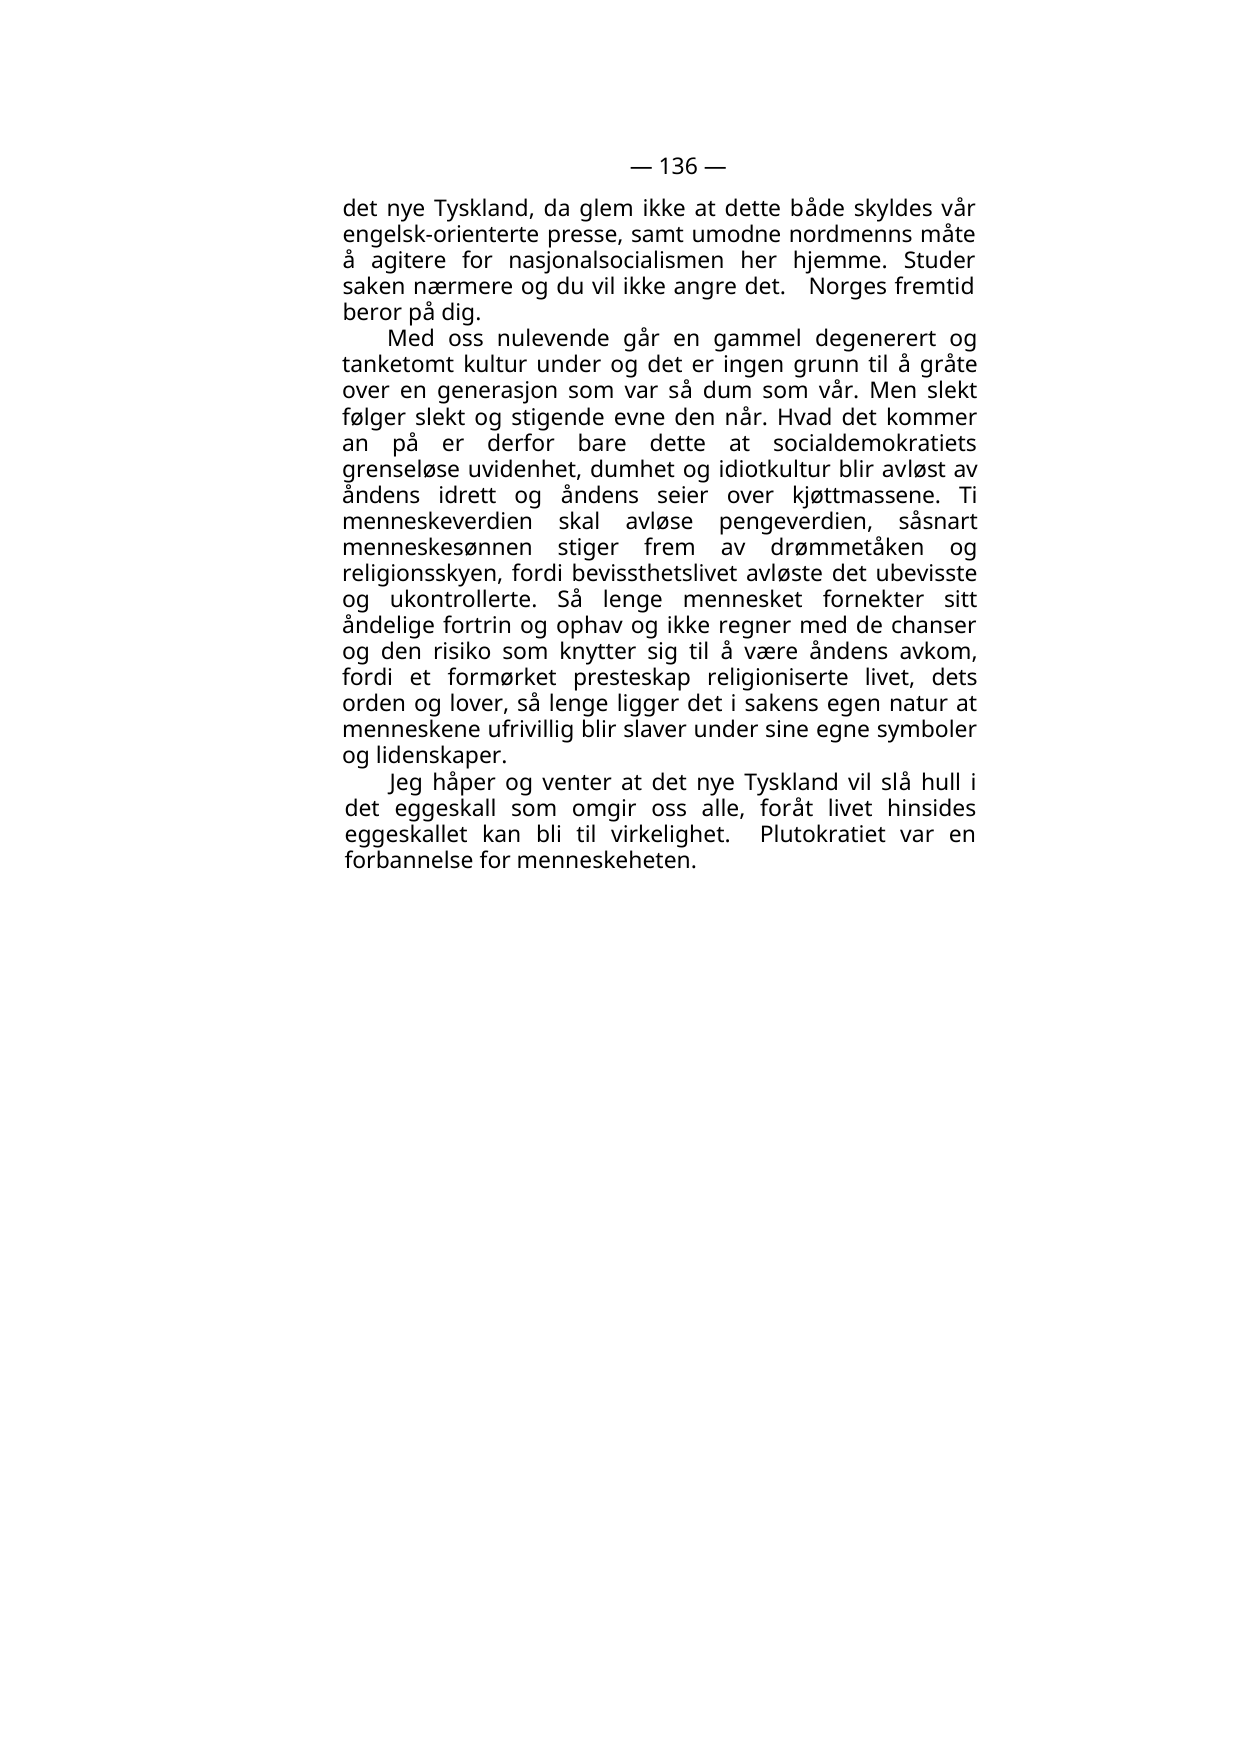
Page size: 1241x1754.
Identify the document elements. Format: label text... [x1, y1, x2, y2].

text — 136 — [386, 150, 971, 181]
text det nye Tyskland, da glem ikke at dette både skyldes vår engelsk-orienterte presse, samt umodne nordmenns måte å agitere for nasjonalsocialismen her hjemme. Studer saken nærmere og du vil ikke angre det. Norges fremtid beror på dig. [342, 196, 976, 326]
text Jeg håper og venter at det nye Tyskland vil slå hull i det eggeskall som omgir oss alle, foråt livet hinsides eggeskallet kan bli til virkelighet. Plutokratiet var en forbannelse for menneskeheten. [344, 769, 976, 873]
text Med oss nulevende går en gammel degenerert og tanketomt kultur under og det er ingen grunn til å gråte over en generasjon som var så dum som vår. Men slekt følger slekt og stigende evne den når. Hvad det kommer an på er derfor bare dette at socialdemokratiets grenseløse uvidenhet, dumhet og idiotkultur blir avløst av åndens idrett og åndens seier over kjøttmassene. Ti menneskeverdien skal avløse pengeverdien, såsnart menneskesønnen stiger frem av drømmetåken og religionsskyen, fordi bevissthetslivet avløste det ubevisste og ukontrollerte. Så lenge mennesket fornekter sitt åndelige fortrin og ophav og ikke regner med de chanser og den risiko som knytter sig til å være åndens avkom, fordi et formørket presteskap religioniserte livet, dets orden og lover, så lenge ligger det i sakens egen natur at menneskene ufrivillig blir slaver under sine egne symboler og lidenskaper. [342, 326, 977, 769]
